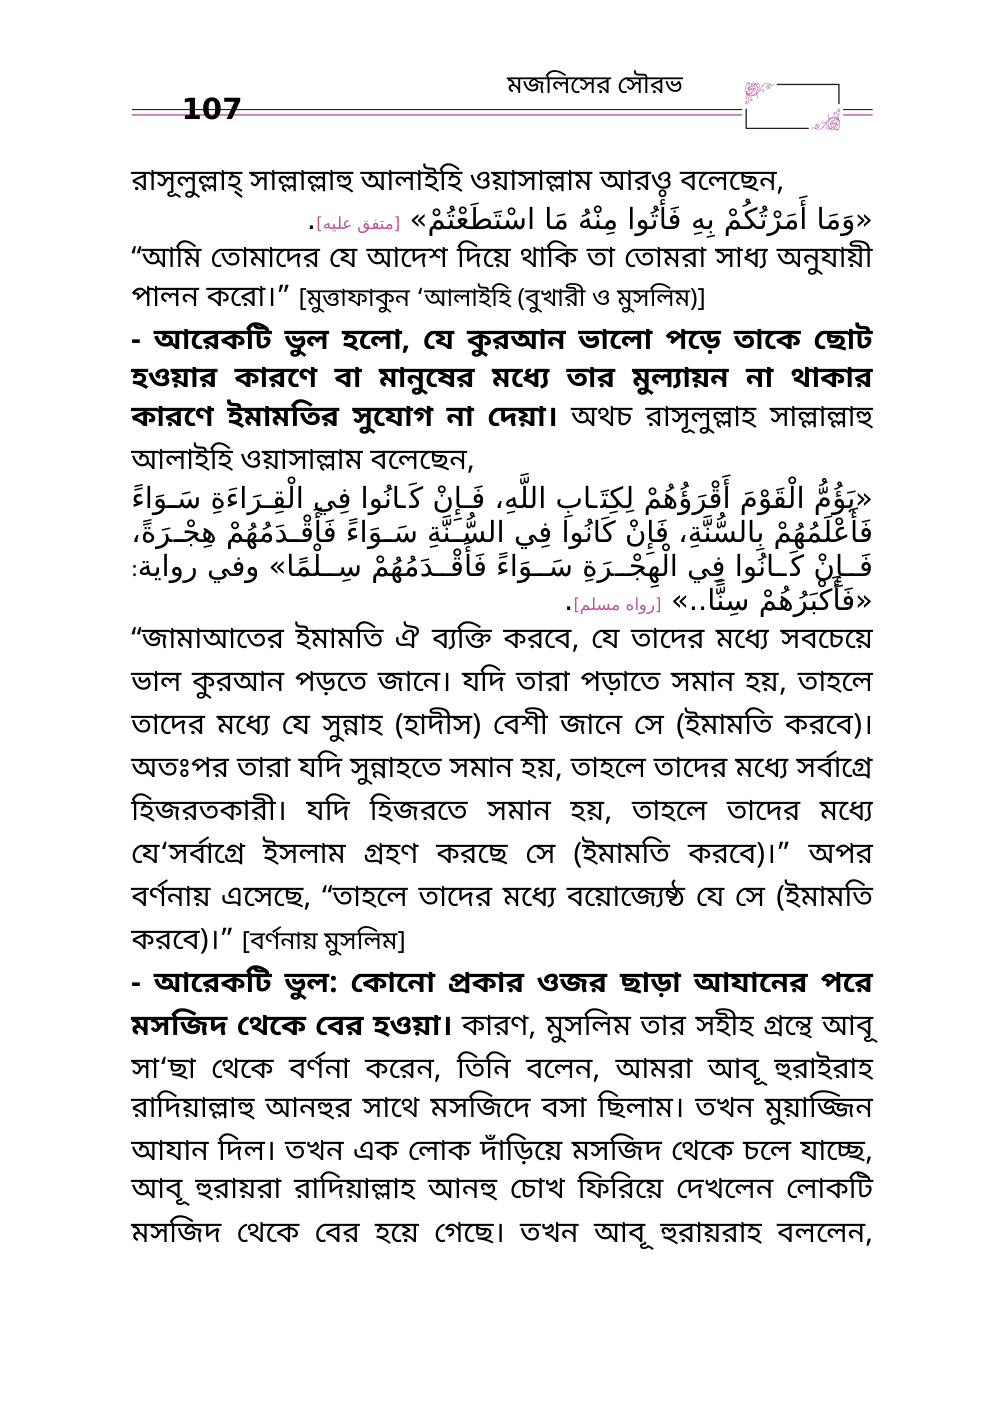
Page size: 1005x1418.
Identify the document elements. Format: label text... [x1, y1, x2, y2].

text - আরেকটি ভুল হলো, যে কুরআন ভালো পড়ে তাকে ছোট হওয়ার কারণে বা মানুষের মধ্যে তার মুল্যায়ন না থাকার কারণে ইমামতির সুযোগ না দেয়া। অথচ রাসূলুল্লাহ সাল্লাল্লাহু আলাইহি ওয়াসাল্লাম বলেছেন, [131, 318, 873, 481]
text «وَمَا أَمَرْتُكُمْ بِهِ فَأْتُوا مِنْهُ مَا اسْتَطَعْتُمْ» [متفق عليه]. [131, 202, 873, 236]
text “জামাআতের ইমামতি ঐ ব্যক্তি করবে, যে তাদের মধ্যে সবচেয়ে ভাল কুরআন পড়তে জানে। যদি তারা পড়াতে সমান হয়, তাহলে তাদের মধ্যে যে সুন্নাহ (হাদীস) বেশী জানে সে (ইমামতি করবে)। অতঃপর তারা যদি সুন্নাহতে সমান হয়, তাহলে তাদের মধ্যে সর্বাগ্রে হিজরতকারী। যদি হিজরতে সমান হয়, তাহলে তাদের মধ্যে যে‘সর্বাগ্রে ইসলাম গ্রহণ করছে সে (ইমামতি করবে)।” অপর বর্ণনায় এসেছে, “তাহলে তাদের মধ্যে বয়োজ্যেষ্ঠ যে সে (ইমামতি করবে)।” [বর্ণনায় মুসলিম] [131, 617, 873, 961]
text «يَؤُمُّ الْقَوْمَ أَقْرَؤُهُمْ لِكِتَابِ اللَّهِ، فَإِنْ كَانُوا فِي الْقِرَاءَةِ سَوَاءً فَأَعْلَمُهُمْ بِالسُّنَّةِ، فَإِنْ كَانُوا فِي السُّنَّةِ سَوَاءً فَأَقْدَمُهُمْ هِجْرَةً، فَإِنْ كَانُوا فِي الْهِجْرَةِ سَوَاءً فَأَقْدَمُهُمْ سِلْمًا» وفي رواية: «فَأَكْبَرُهُمْ سِنًّا..» [رواه مسلم]. [131, 481, 873, 617]
picture [131, 79, 873, 131]
text “আমি তোমাদের যে আদেশ দিয়ে থাকি তা তোমরা সাধ্য অনুযায়ী পালন করো।” [মুত্তাফাকুন ‘আলাইহি (বুখারী ও মুসলিম)] [131, 236, 873, 318]
picture [653, 82, 660, 90]
picture [600, 82, 607, 90]
picture [511, 79, 518, 87]
text রাসূলুল্লাহ্ সাল্লাল্লাহু আলাইহি ওয়াসাল্লাম আরও বলেছেন, [131, 159, 873, 202]
